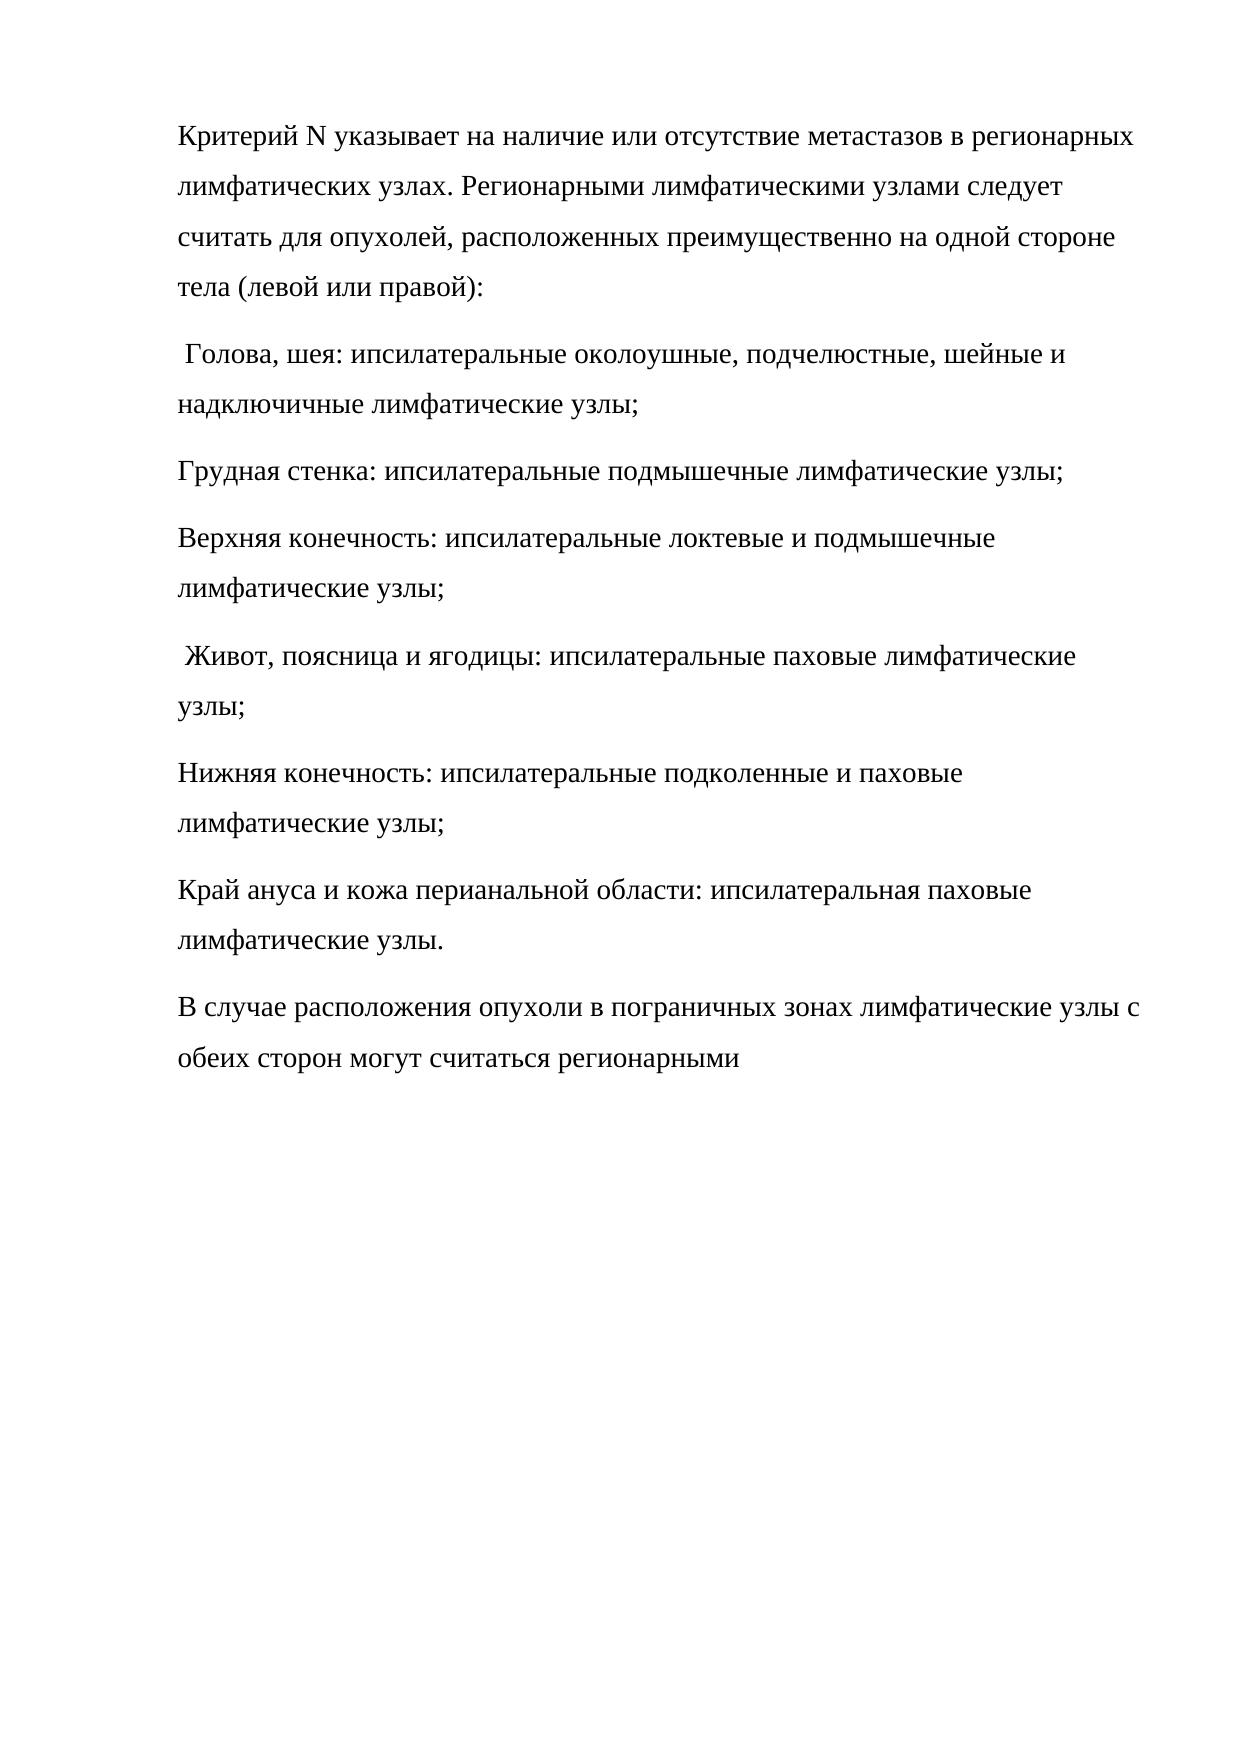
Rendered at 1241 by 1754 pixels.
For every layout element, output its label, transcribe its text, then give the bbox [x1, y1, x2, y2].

text Голова, шея: ипсилатеральные околоушные, подчелюстные, шейные и надключичные лимфатические узлы; [177, 336, 1152, 420]
text Критерий N указывает на наличие или отсутствие метастазов в регионарных лимфатических узлах. Регионарными лимфатическими узлами следует считать для опухолей, расположенных преимущественно на одной стороне тела (левой или правой): [177, 118, 1152, 303]
text Живот, поясница и ягодицы: ипсилатеральные паховые лимфатические узлы; [177, 638, 1152, 721]
text Грудная стенка: ипсилатеральные подмышечные лимфатические узлы; [177, 453, 1152, 487]
text Нижняя конечность: ипсилатеральные подколенные и паховые лимфатические узлы; [177, 755, 1152, 839]
text В случае расположения опухоли в пограничных зонах лимфатические узлы с обеих сторон могут считаться регионарными [177, 989, 1152, 1073]
text Край ануса и кожа перианальной области: ипсилатеральная паховые лимфатические узлы. [177, 872, 1152, 956]
text Верхняя конечность: ипсилатеральные локтевые и подмышечные лимфатические узлы; [177, 520, 1152, 604]
